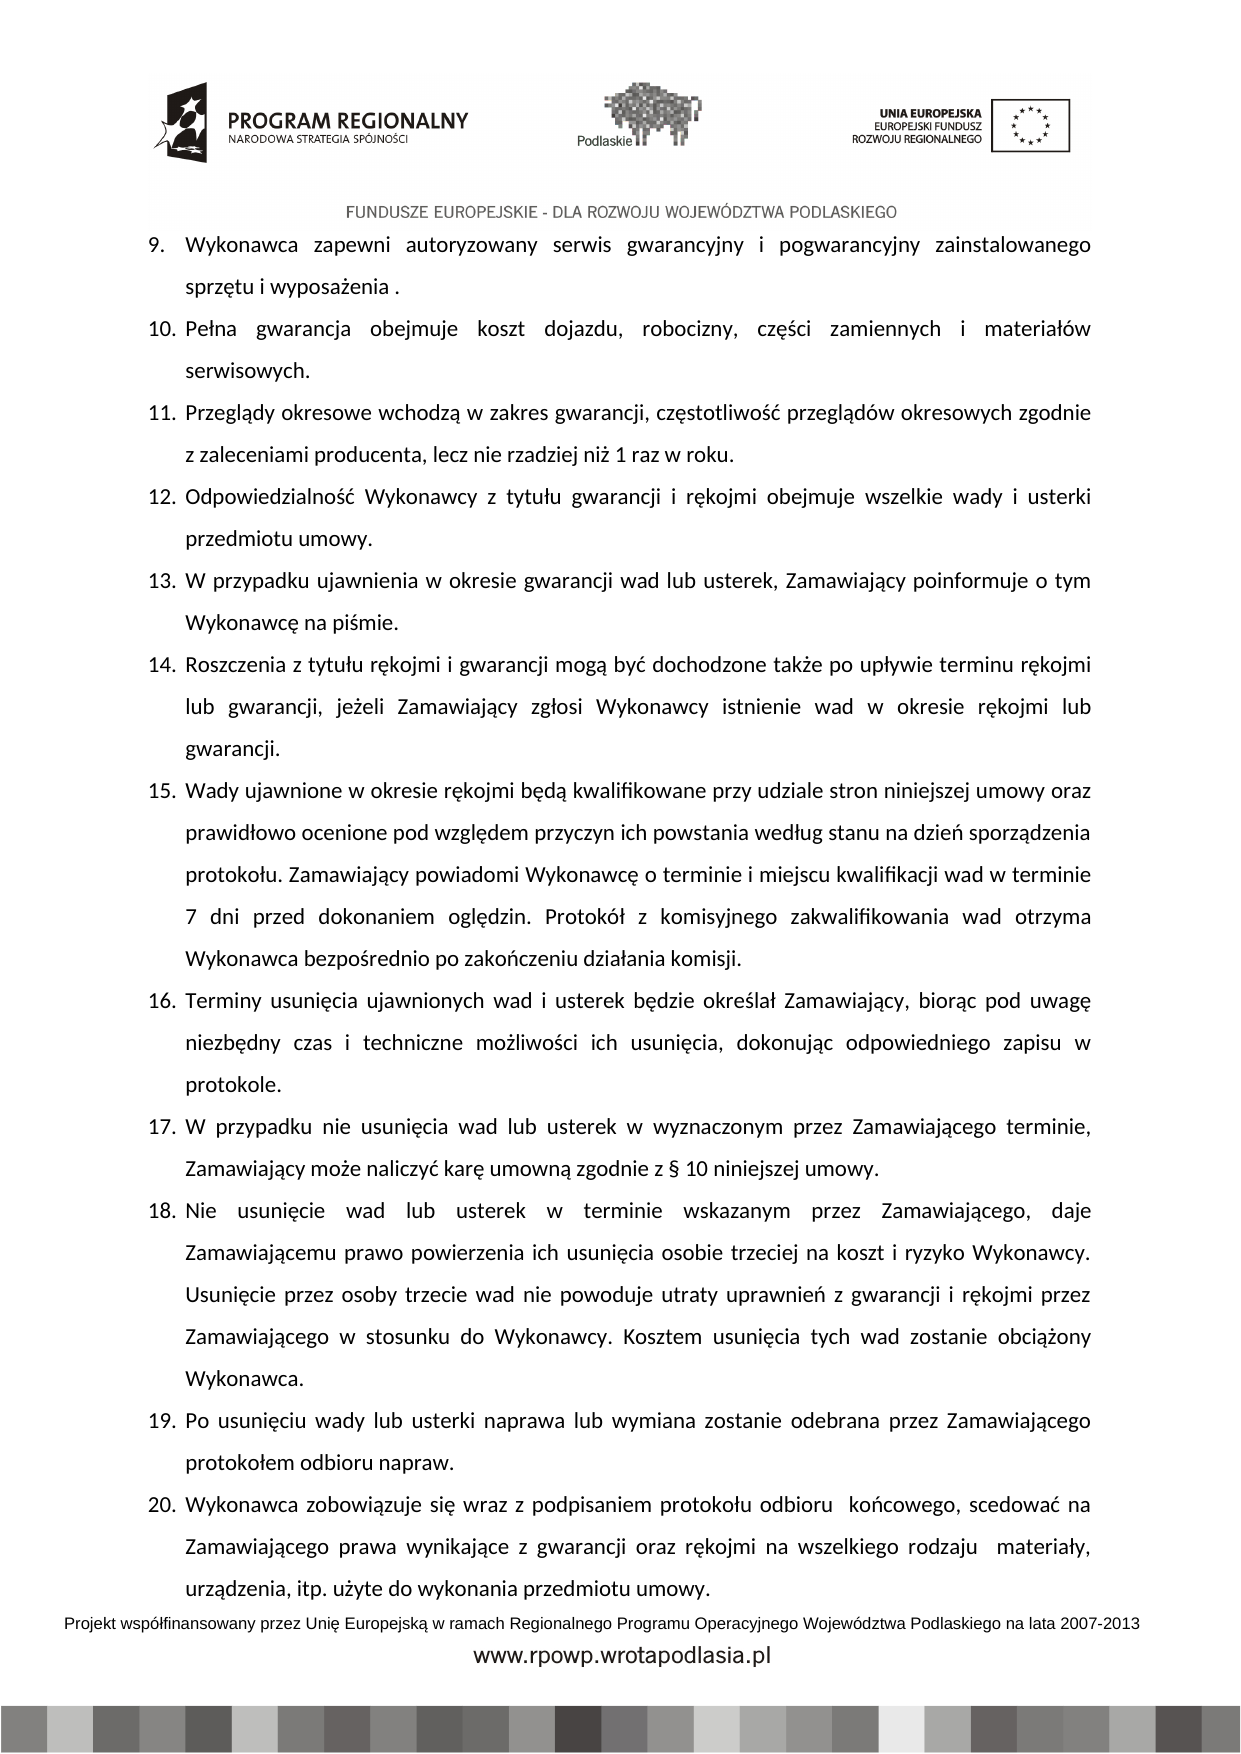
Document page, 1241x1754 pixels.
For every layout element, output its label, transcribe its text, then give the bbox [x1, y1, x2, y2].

list W przypadku ujawnienia w okresie gwarancji wad lub usterek, Zamawiający poinformuje o tym Wykonawcę na piśmie. [148, 566, 1093, 636]
list Wykonawca zapewni autoryzowany serwis gwarancyjny i pogwarancyjny zainstalowanego sprzętu i wyposażenia . [148, 231, 1093, 301]
list Odpowiedzialność Wykonawcy z tytułu gwarancji i rękojmi obejmuje wszelkie wady i usterki przedmiotu umowy. [148, 482, 1093, 552]
list Po usunięciu wady lub usterki naprawa lub wymiana zostanie odebrana przez Zamawiającego protokołem odbioru napraw. [148, 1406, 1093, 1476]
list Roszczenia z tytułu rękojmi i gwarancji mogą być dochodzone także po upływie terminu rękojmi lub gwarancji, jeżeli Zamawiający zgłosi Wykonawcy istnienie wad w okresie rękojmi lub gwarancji. [148, 650, 1093, 762]
list Wykonawca zobowiązuje się wraz z podpisaniem protokołu odbioru końcowego, scedować na Zamawiającego prawa wynikające z gwarancji oraz rękojmi na wszelkiego rodzaju materiały, urządzenia, itp. użyte do wykonania przedmiotu umowy. [148, 1490, 1093, 1602]
list Nie usunięcie wad lub usterek w terminie wskazanym przez Zamawiającego, daje Zamawiającemu prawo powierzenia ich usunięcia osobie trzeciej na koszt i ryzyko Wykonawcy. Usunięcie przez osoby trzecie wad nie powoduje utraty uprawnień z gwarancji i rękojmi przez Zamawiającego w stosunku do Wykonawcy. Kosztem usunięcia tych wad zostanie obciążony Wykonawca. [148, 1196, 1093, 1392]
list Przeglądy okresowe wchodzą w zakres gwarancji, częstotliwość przeglądów okresowych zgodnie z zaleceniami producenta, lecz nie rzadziej niż 1 raz w roku. [148, 398, 1093, 468]
list Wady ujawnione w okresie rękojmi będą kwalifikowane przy udziale stron niniejszej umowy oraz prawidłowo ocenione pod względem przyczyn ich powstania według stanu na dzień sporządzenia protokołu. Zamawiający powiadomi Wykonawcę o terminie i miejscu kwalifikacji wad w terminie 7 dni przed dokonaniem oględzin. Protokół z komisyjnego zakwalifikowania wad otrzyma Wykonawca bezpośrednio po zakończeniu działania komisji. [148, 776, 1093, 972]
list W przypadku nie usunięcia wad lub usterek w wyznaczonym przez Zamawiającego terminie, Zamawiający może naliczyć karę umowną zgodnie z § 10 niniejszej umowy. [148, 1112, 1093, 1182]
picture [0, 1636, 1241, 1754]
list Terminy usunięcia ujawnionych wad i usterek będzie określał Zamawiający, biorąc pod uwagę niezbędny czas i techniczne możliwości ich usunięcia, dokonując odpowiedniego zapisu w protokole. [148, 986, 1093, 1098]
picture [147, 73, 1093, 231]
list Pełna gwarancja obejmuje koszt dojazdu, robocizny, części zamiennych i materiałów serwisowych. [148, 314, 1093, 384]
